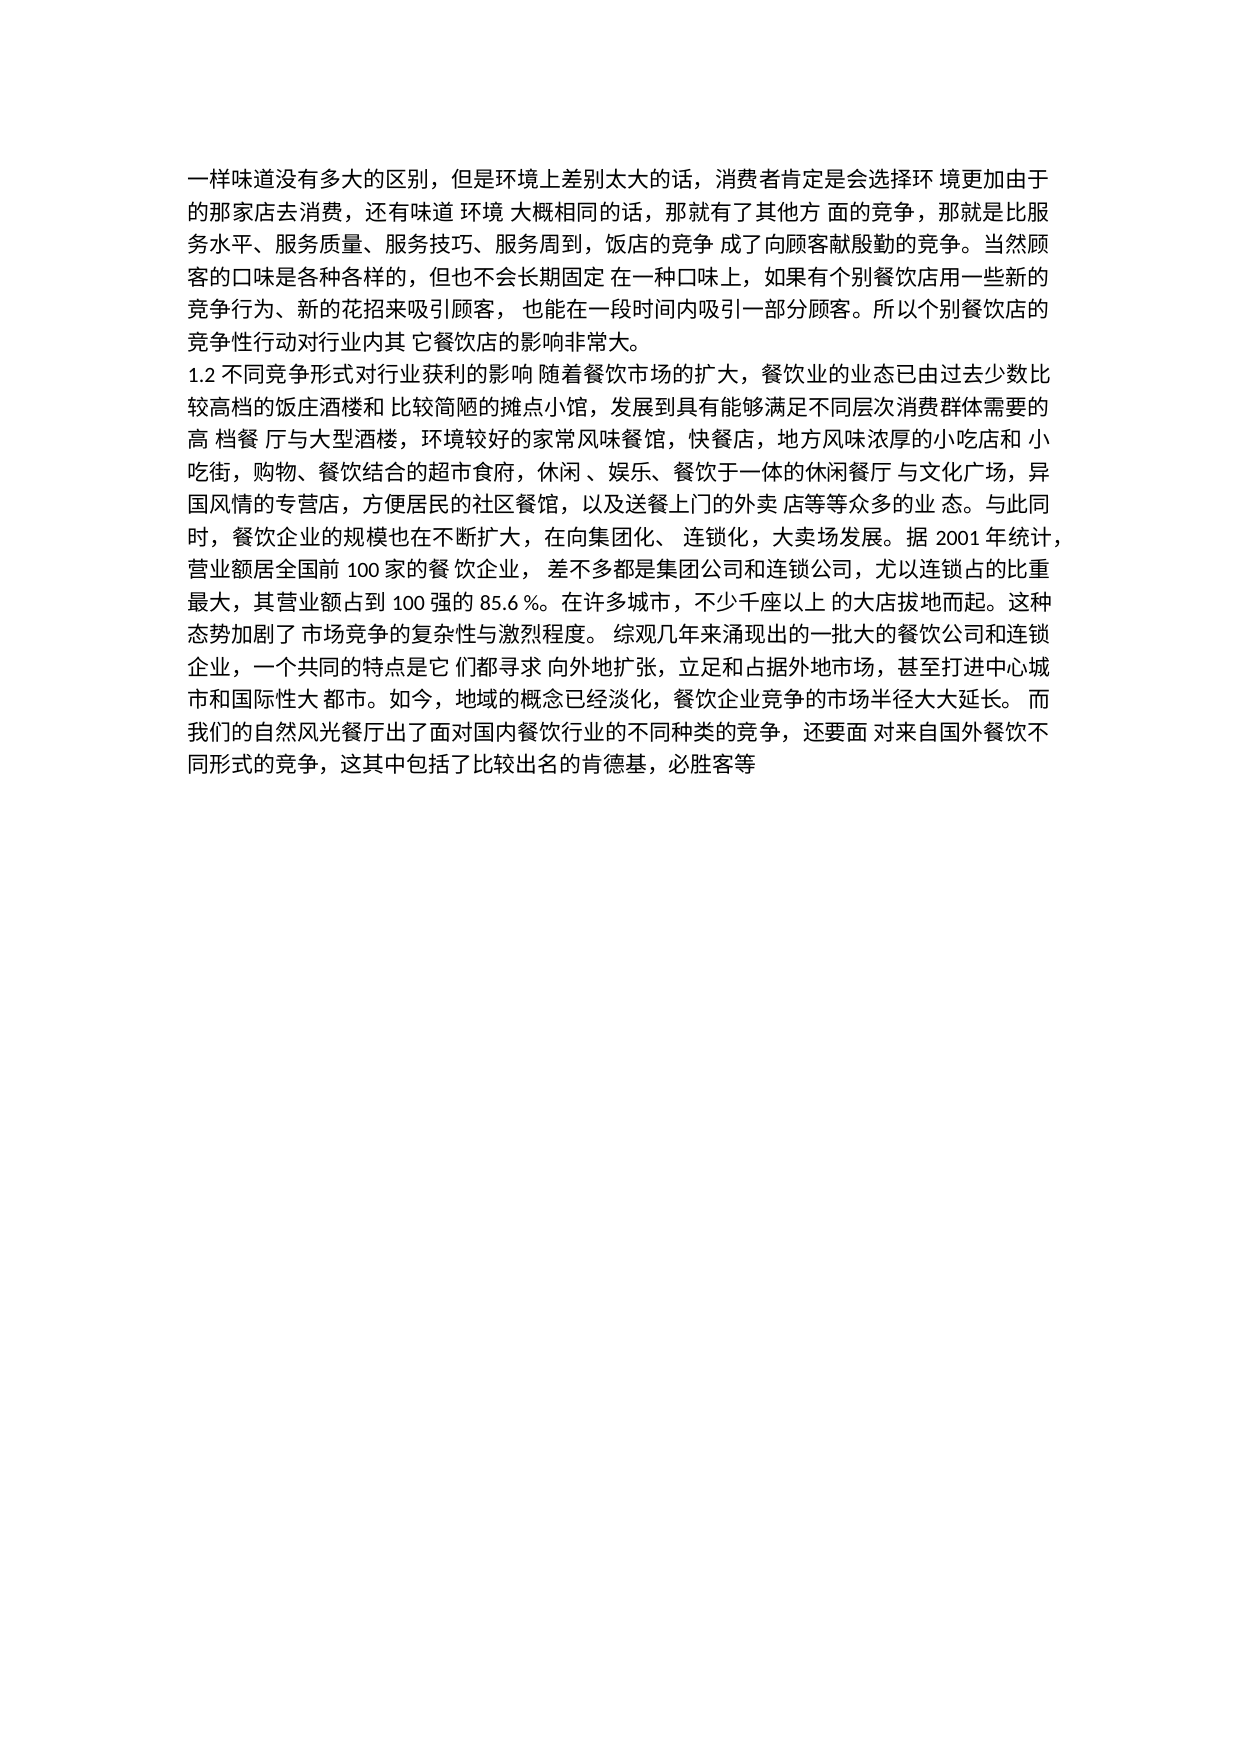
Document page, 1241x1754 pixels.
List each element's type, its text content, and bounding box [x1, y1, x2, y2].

text 一样味道没有多大的区别，但是环境上差别太大的话，消费者肯定是会选择环 境更加由于的那家店去消费，还有味道 环境 大概相同的话，那就有了其他方 面的竞争，那就是比服务水平、服务质量、服务技巧、服务周到，饭店的竞争 成了向顾客献殷勤的竞争。当然顾客的口味是各种各样的，但也不会长期固定 在一种口味上，如果有个别餐饮店用一些新的竞争行为、新的花招来吸引顾客， 也能在一段时间内吸引一部分顾客。所以个别餐饮店的竞争性行动对行业内其 它餐饮店的影响非常大。 [187, 162, 1053, 357]
text 1.2 不同竞争形式对行业获利的影响 随着餐饮市场的扩大，餐饮业的业态已由过去少数比较高档的饭庄酒楼和 比较简陋的摊点小馆，发展到具有能够满足不同层次消费群体需要的高 档餐 厅与大型酒楼，环境较好的家常风味餐馆，快餐店，地方风味浓厚的小吃店和 小吃街，购物、餐饮结合的超市食府，休闲 、娱乐、餐饮于一体的休闲餐厅 与文化广场，异国风情的专营店，方便居民的社区餐馆，以及送餐上门的外卖 店等等众多的业 态。与此同时，餐饮企业的规模也在不断扩大，在向集团化、 连锁化，大卖场发展。据 2001 年统计，营业额居全国前 100 家的餐 饮企业， 差不多都是集团公司和连锁公司，尤以连锁占的比重最大，其营业额占到 100 强的 85.6 %。在许多城市，不少千座以上 的大店拔地而起。这种态势加剧了 市场竞争的复杂性与激烈程度。 综观几年来涌现出的一批大的餐饮公司和连锁企业，一个共同的特点是它 们都寻求 向外地扩张，立足和占据外地市场，甚至打进中心城市和国际性大 都市。如今，地域的概念已经淡化，餐饮企业竞争的市场半径大大延长。 而我们的自然风光餐厅出了面对国内餐饮行业的不同种类的竞争，还要面 对来自国外餐饮不同形式的竞争，这其中包括了比较出名的肯德基，必胜客等 [187, 357, 1053, 779]
